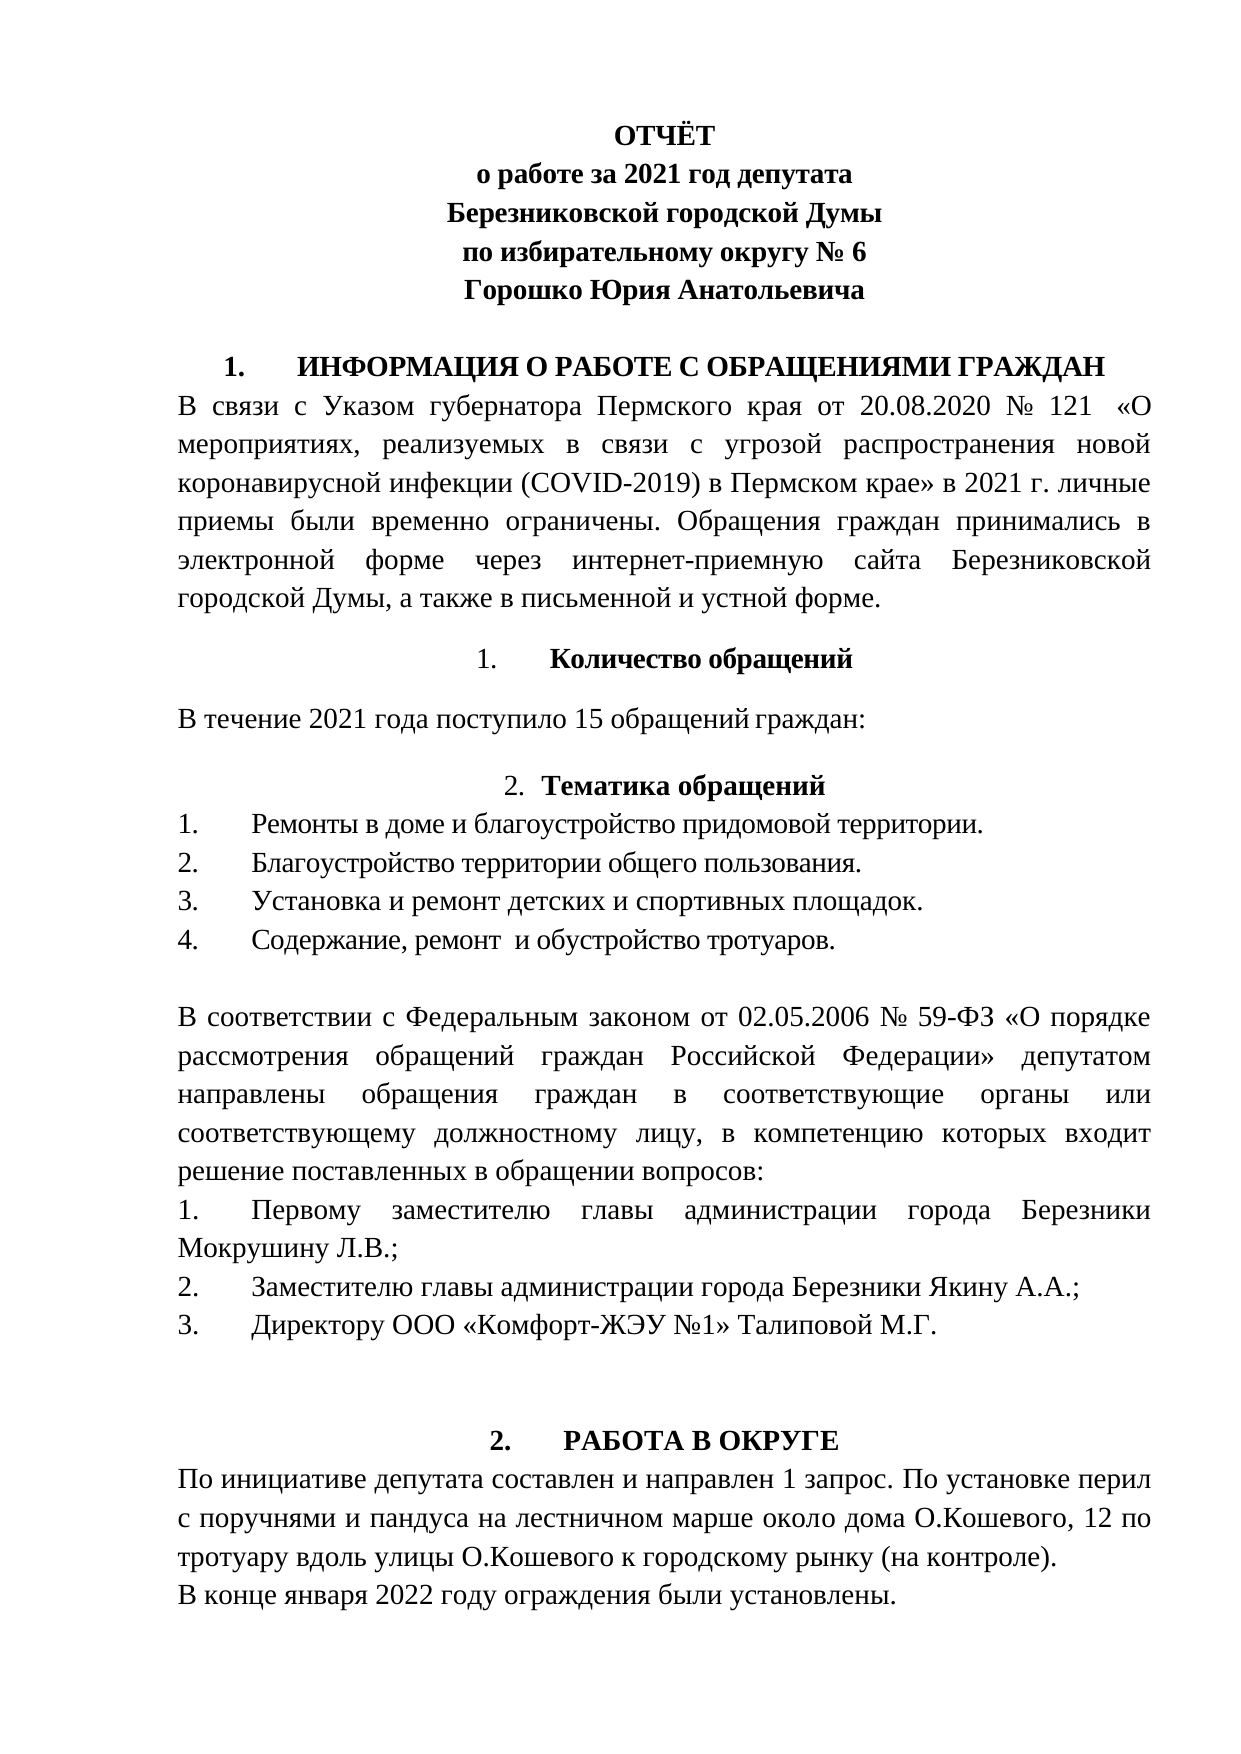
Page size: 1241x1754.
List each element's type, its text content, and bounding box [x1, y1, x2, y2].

text Березниковской городской Думы [177, 195, 1152, 229]
text В течение 2021 года поступило 15 обращений граждан: [177, 702, 1152, 735]
text В конце января 2022 году ограждения были установлены. [177, 1577, 1152, 1611]
list Первому заместителю главы администрации города Березники Мокрушину Л.В.; [177, 1192, 1152, 1264]
text о работе за 2021 год депутата [177, 157, 1152, 190]
list Тематика обращений [177, 768, 1152, 801]
text Горошко Юрия Анатольевича [177, 272, 1152, 306]
list РАБОТА В ОКРУГЕ [177, 1423, 1152, 1457]
list Установка и ремонт детских и спортивных площадок. [177, 883, 1152, 917]
text В связи с Указом губернатора Пермского края от 20.08.2020 № 121 «О мероприятиях, реализуемых в связи с угрозой распространения новой коронавирусной инфекции (COVID-2019) в Пермском крае» в . личные приемы были временно ограничены. Обращения граждан принимались в электронной форме через интернет-приемную сайта Березниковской городской Думы, а также в письменной и устной форме. [177, 388, 1152, 614]
list Директору ООО «Комфорт-ЖЭУ №1» Талиповой М.Г. [177, 1307, 1152, 1341]
list Ремонты в доме и благоустройство придомовой территории. [177, 806, 1152, 840]
text по избирательному округу № 6 [177, 234, 1152, 267]
list Благоустройство территории общего пользования. [177, 845, 1152, 878]
text По инициативе депутата составлен и направлен 1 запрос. По установке перил с поручнями и пандуса на лестничном марше около дома О.Кошевого, 12 по тротуару вдоль улицы О.Кошевого к городскому рынку (на контроле). [177, 1462, 1152, 1572]
list Заместителю главы администрации города Березники Якину А.А.; [177, 1269, 1152, 1302]
text В соответствии с Федеральным законом от 02.05.2006 № 59-ФЗ «О порядке рассмотрения обращений граждан Российской Федерации» депутатом направлены обращения граждан в соответствующие органы или соответствующему должностному лицу, в компетенцию которых входит решение поставленных в обращении вопросов: [177, 999, 1152, 1187]
list Содержание, ремонт и обустройство тротуаров. [177, 922, 1152, 956]
list Количество обращений [177, 641, 1152, 675]
list ИНФОРМАЦИЯ О РАБОТЕ С ОБРАЩЕНИЯМИ ГРАЖДАН [177, 349, 1152, 383]
text ОТЧЁТ [177, 118, 1152, 152]
